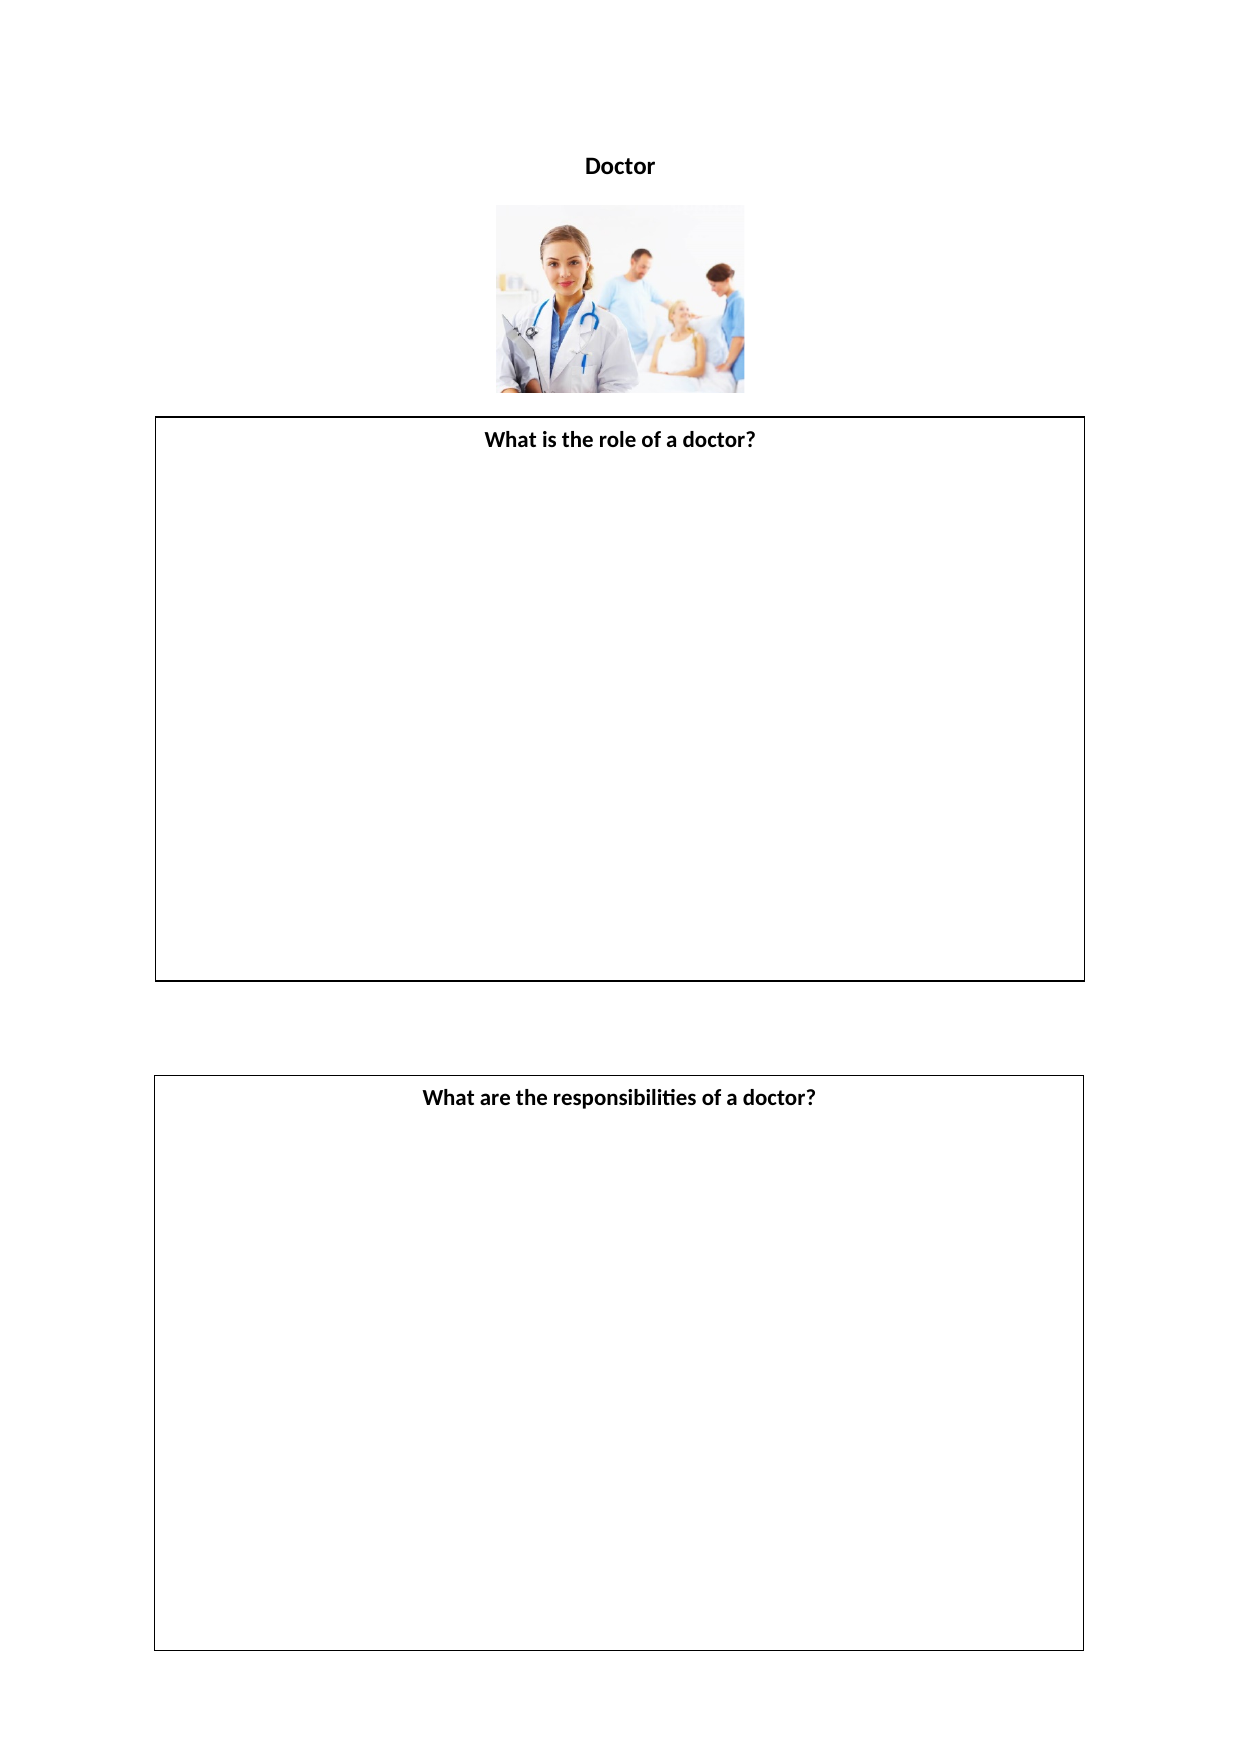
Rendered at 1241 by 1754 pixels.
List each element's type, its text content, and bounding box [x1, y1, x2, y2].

text Doctor [150, 150, 1090, 181]
picture [496, 205, 745, 393]
